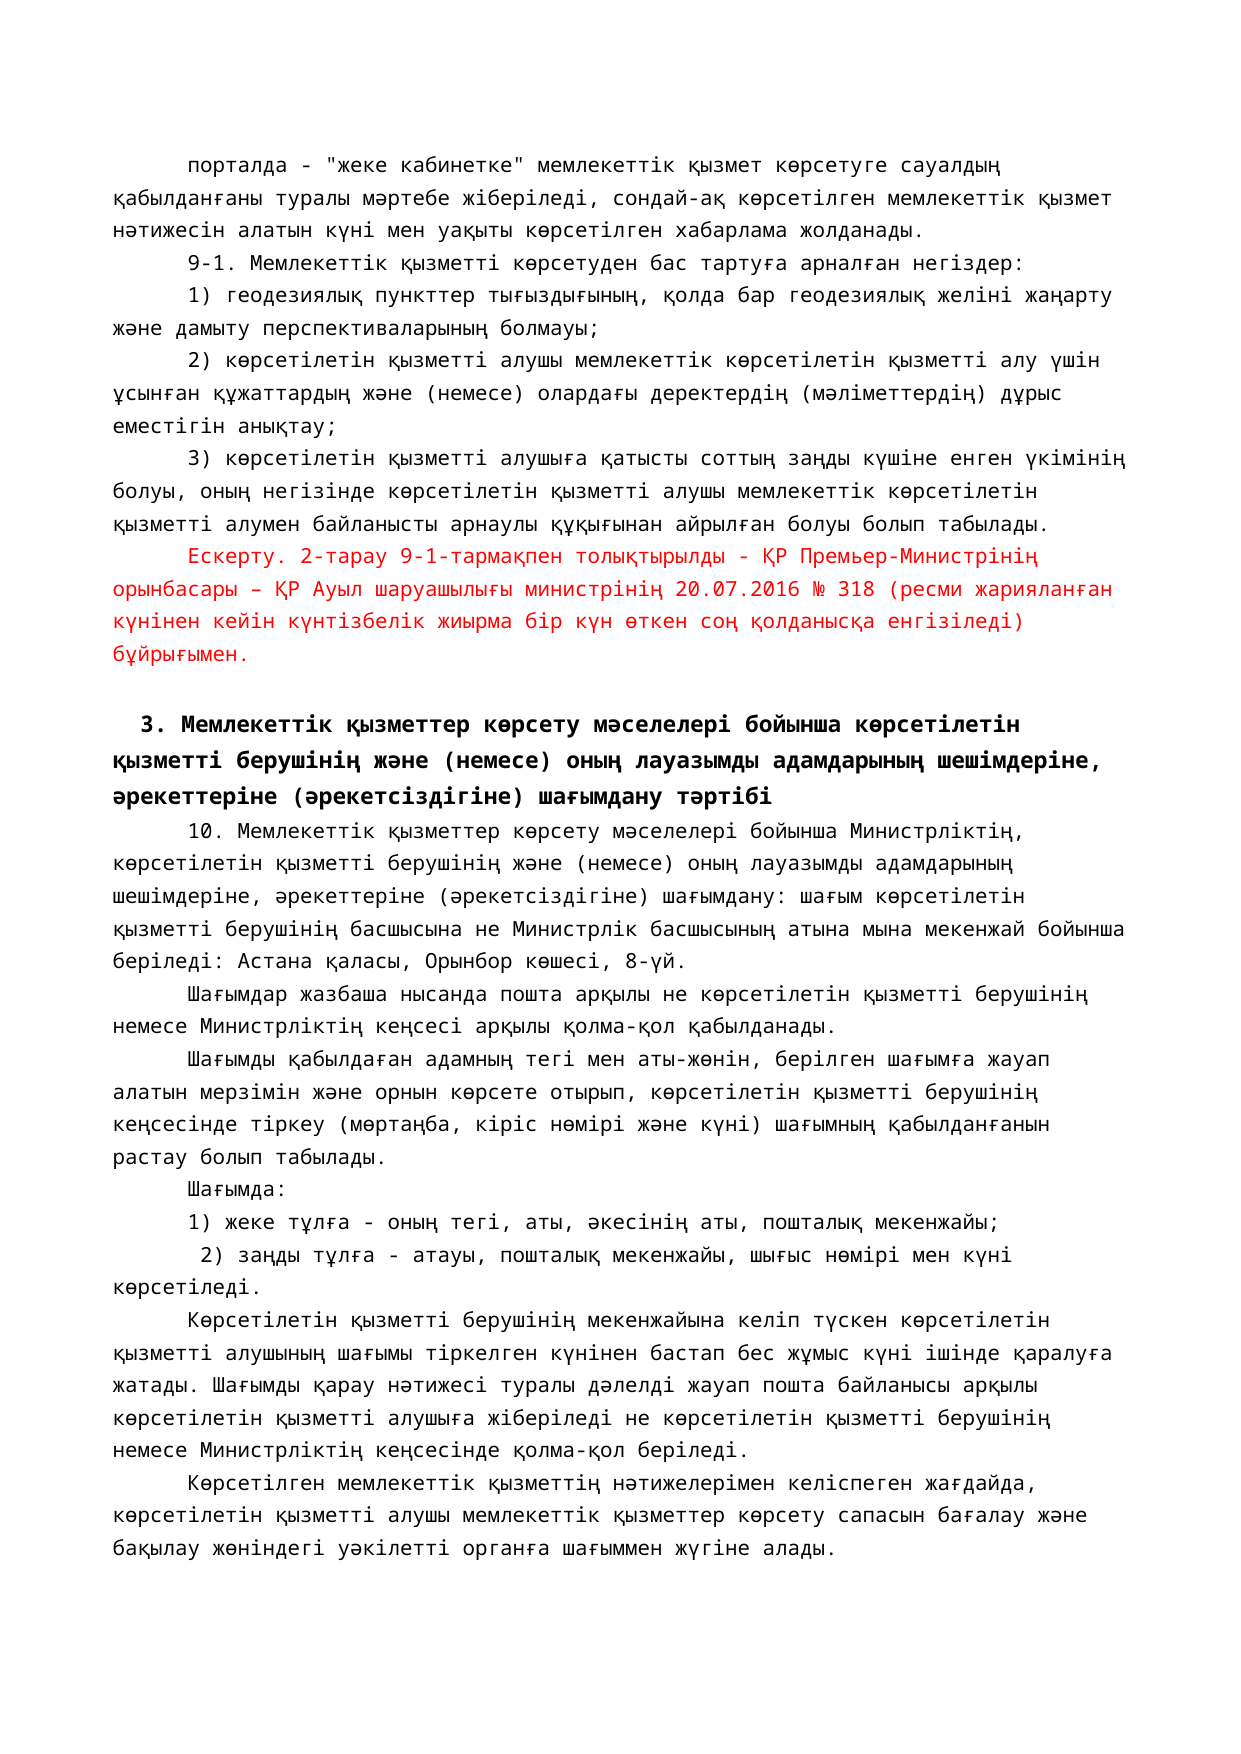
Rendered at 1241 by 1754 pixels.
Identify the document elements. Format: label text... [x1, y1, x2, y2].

text Көрсетілген мемлекеттік қызметтің нәтижелерімен келіспеген жағдайда, көрсетілетін қызметті алушы мемлекеттік қызметтер көрсету сапасын бағалау және бақылау жөніндегі уәкілетті органға шағыммен жүгіне алады. [112, 1468, 1128, 1562]
text 1) геодезиялық пункттер тығыздығының, қолда бар геодезиялық желіні жаңарту және дамыту перспективаларының болмауы; [112, 280, 1128, 341]
text 2) көрсетілетін қызметті алушы мемлекеттік көрсетілетін қызметті алу үшін ұсынған құжаттардың және (немесе) олардағы деректердің (мәліметтердің) дұрыс еместігін анықтау; [112, 346, 1128, 439]
text Шағымдар жазбаша нысанда пошта арқылы не көрсетілетін қызметті берушінің немесе Министрліктің кеңсесі арқылы қолма-қол қабылданады. [112, 979, 1128, 1040]
text 3) көрсетілетін қызметті алушыға қатысты соттың заңды күшіне енген үкімінің болуы, оның негізінде көрсетілетін қызметті алушы мемлекеттік көрсетілетін қызметті алумен байланысты арнаулы құқығынан айрылған болуы болып табылады. [112, 443, 1128, 537]
text Ескерту. 2-тарау 9-1-тармақпен толықтырылды - ҚР Премьер-Министрінің орынбасары – ҚР Ауыл шаруашылығы министрінің 20.07.2016 № 318 (ресми жарияланған күнінен кейін күнтізбелік жиырма бір күн өткен соң қолданысқа енгізіледі) бұйрығымен. [112, 541, 1128, 703]
text 10. Мемлекеттік қызметтер көрсету мәселелері бойынша Министрліктің, көрсетілетін қызметті берушінің және (немесе) оның лауазымды адамдарының шешімдеріне, әрекеттеріне (әрекетсіздігіне) шағымдану: шағым көрсетілетін қызметті берушінің басшысына не Министрлік басшысының атына мына мекенжай бойынша беріледі: Астана қаласы, Орынбор көшесі, 8-үй. [112, 816, 1128, 975]
text Шағымда: [112, 1174, 1128, 1203]
text порталда - "жеке кабинетке" мемлекеттік қызмет көрсетуге сауалдың қабылданғаны туралы мәртебе жіберіледі, сондай-ақ көрсетілген мемлекеттік қызмет нәтижесін алатын күні мен уақыты көрсетілген хабарлама жолданады. [112, 150, 1128, 244]
text 2) заңды тұлға - атауы, пошталық мекенжайы, шығыс нөмірі мен күні көрсетіледі. [112, 1240, 1128, 1301]
text Шағымды қабылдаған адамның тегі мен аты-жөнін, берілген шағымға жауап алатын мерзімін және орнын көрсете отырып, көрсетілетін қызметті берушінің кеңсесінде тіркеу (мөртаңба, кіріс нөмірі және күні) шағымның қабылданғанын растау болып табылады. [112, 1044, 1128, 1170]
text 1) жеке тұлға - оның тегі, аты, әкесінің аты, пошталық мекенжайы; [112, 1207, 1128, 1236]
text Көрсетілетін қызметті берушінің мекенжайына келіп түскен көрсетілетін қызметті алушының шағымы тіркелген күнінен бастап бес жұмыс күні ішінде қаралуға жатады. Шағымды қарау нәтижесі туралы дәлелді жауап пошта байланысы арқылы көрсетілетін қызметті алушыға жіберіледі не көрсетілетін қызметті берушінің немесе Министрліктің кеңсесінде қолма-қол беріледі. [112, 1305, 1128, 1464]
text 3. Мемлекеттік қызметтер көрсету мәселелері бойынша көрсетілетін қызметті берушінің және (немесе) оның лауазымды адамдарының шешімдеріне, әрекеттеріне (әрекетсіздігіне) шағымдану тәртібі [112, 708, 1128, 811]
text 9-1. Мемлекеттік қызметті көрсетуден бас тартуға арналған негіздер: [112, 248, 1128, 276]
